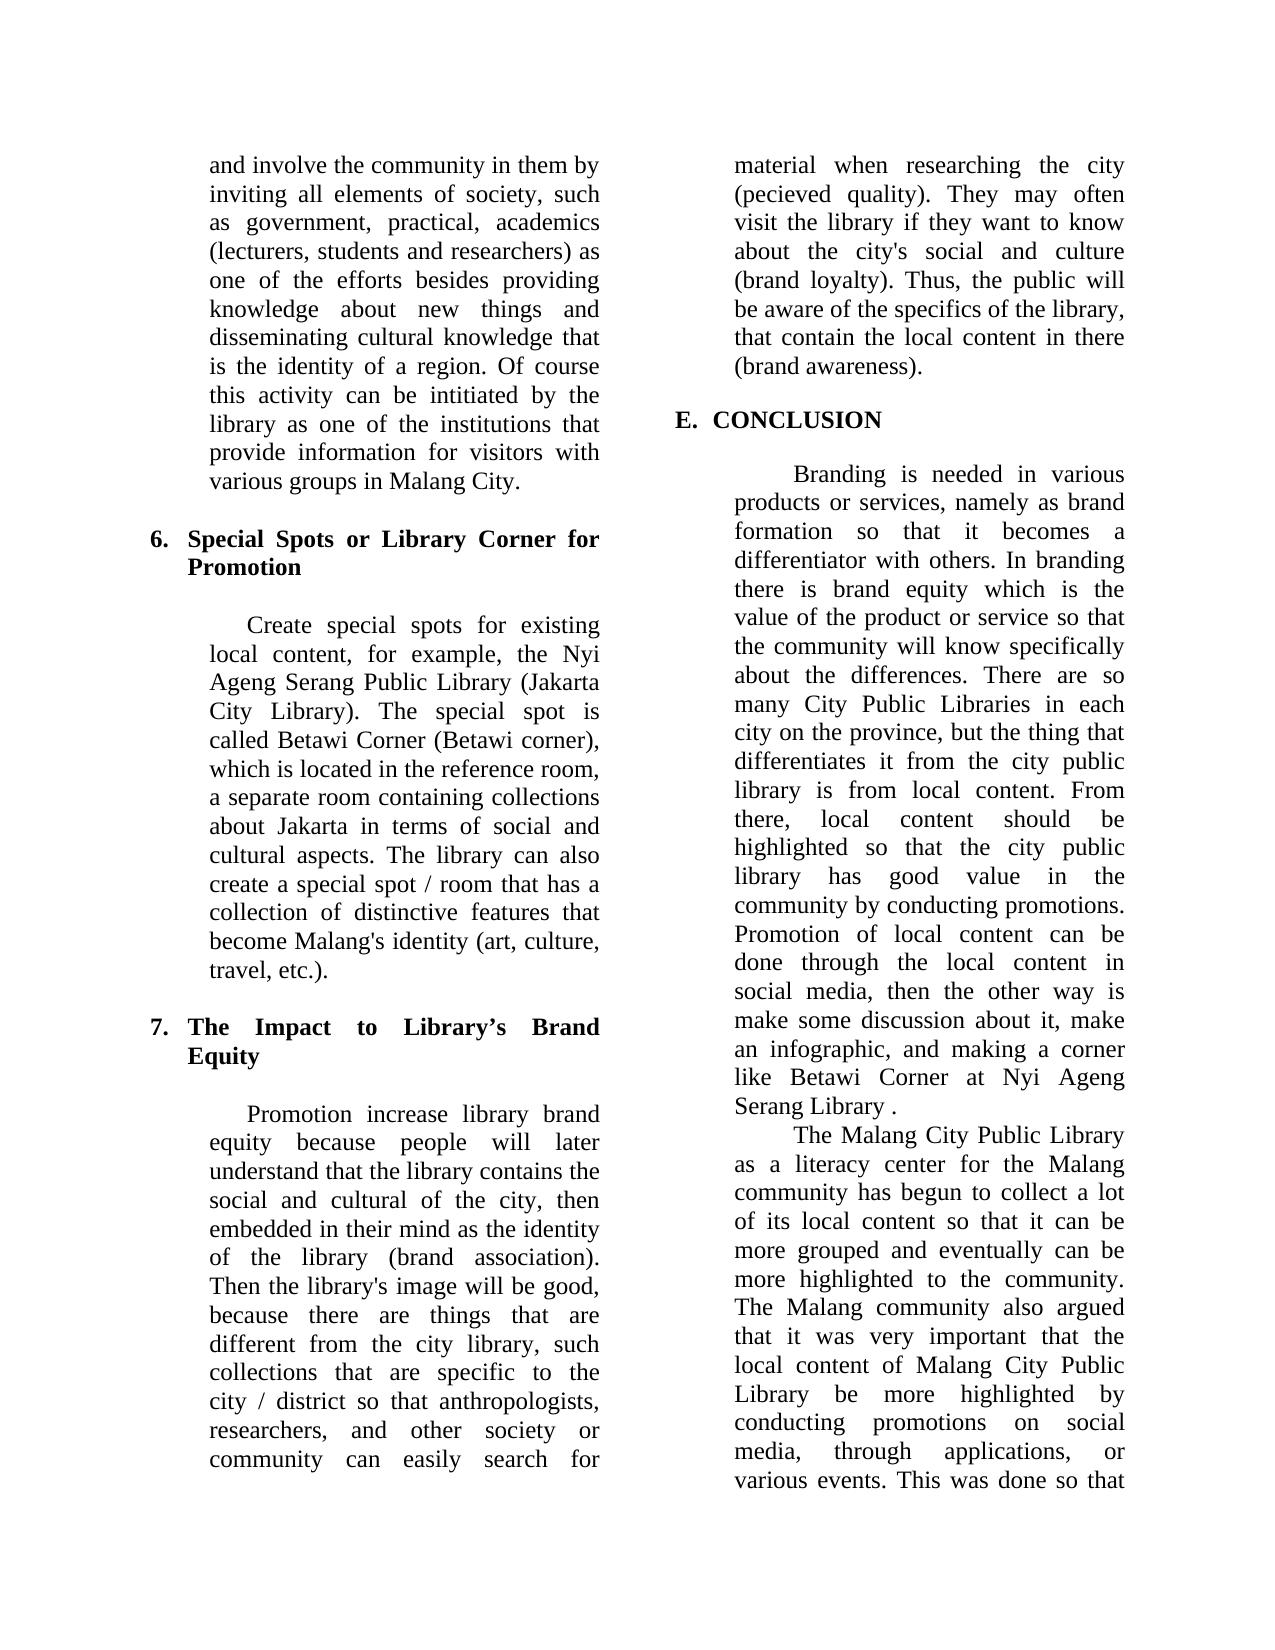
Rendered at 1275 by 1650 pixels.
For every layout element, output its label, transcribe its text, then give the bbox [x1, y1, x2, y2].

subtitle conclusion [675, 405, 1125, 434]
text Create special spots for existing local content, for example, the Nyi Ageng Serang Public Library (Jakarta City Library). The special spot is called Betawi Corner (Betawi corner), which is located in the reference room, a separate room containing collections about Jakarta in terms of social and cultural aspects. The library can also create a special spot / room that has a collection of distinctive features that become Malang's identity (art, culture, travel, etc.). [209, 610, 600, 984]
text Promotion increase library brand equity because people will later understand that the library contains the social and cultural of the city, then embedded in their mind as the identity of the library (brand association). Then the library's image will be good, because there are things that are different from the city library, such collections that are specific to the city / district so that anthropologists, researchers, and other society or community can easily search for material when researching the city (pecieved quality). They may often visit the library if they want to know about the city's social and culture (brand loyalty). Thus, the public will be aware of the specifics of the library, that contain the local content in there (brand awareness). [734, 150, 1125, 380]
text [734, 1120, 1125, 1494]
text Branding is needed in various products or services, namely as brand formation so that it becomes a differentiator with others. In branding there is brand equity which is the value of the product or service so that the community will know specifically about the differences. There are so many City Public Libraries in each city on the province, but the thing that differentiates it from the city public library is from local content. From there, local content should be highlighted so that the city public library has good value in the community by conducting promotions. Promotion of local content can be done through the local content in social media, then the other way is make some discussion about it, make an infographic, and making a corner like Betawi Corner at Nyi Ageng Serang Library . [734, 459, 1125, 1120]
list Special Spots or Library Corner for Promotion [150, 524, 600, 581]
text Promotion increase library brand equity because people will later understand that the library contains the social and cultural of the city, then embedded in their mind as the identity of the library (brand association). Then the library's image will be good, because there are things that are different from the city library, such collections that are specific to the city / district so that anthropologists, researchers, and other society or community can easily search for material when researching the city (pecieved quality). They may often visit the library if they want to know about the city's social and culture (brand loyalty). Thus, the public will be aware of the specifics of the library, that contain the local content in there (brand awareness). [209, 1099, 600, 1472]
list The Impact to Library’s Brand Equity [150, 1012, 600, 1070]
